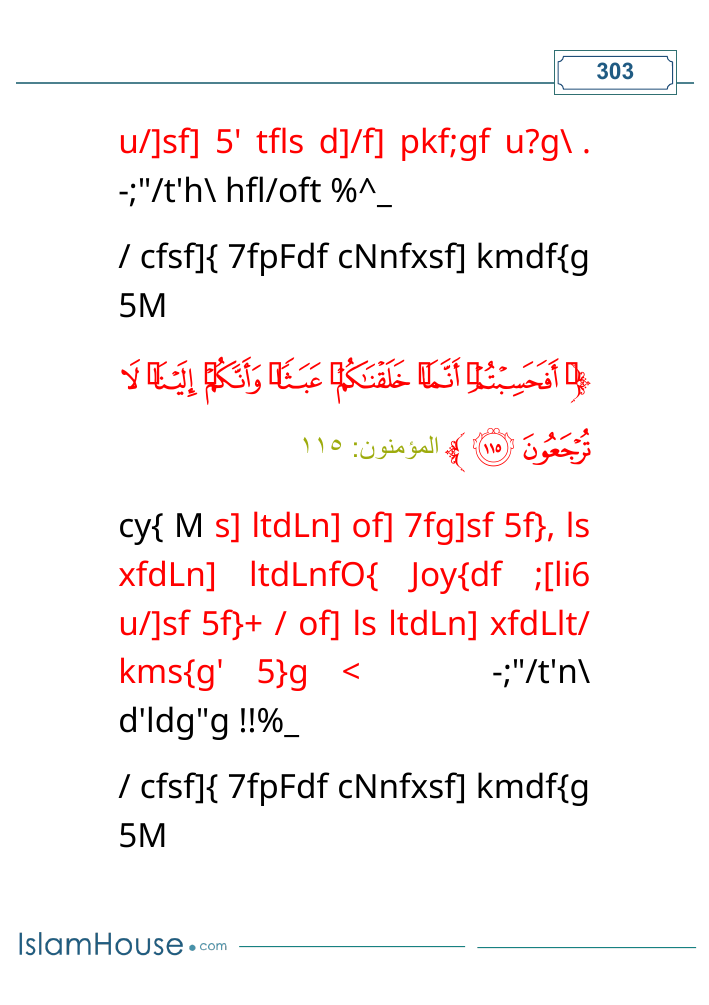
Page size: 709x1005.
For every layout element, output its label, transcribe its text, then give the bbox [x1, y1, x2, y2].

picture [471, 929, 697, 962]
picture [12, 928, 466, 961]
text ﭽ ﮮ ﮯ ﮰ ﮱ ﯓ ﯔ ﯕ ﯖ ﯗ ﭼ المؤمنون: ١١٥ [118, 347, 591, 480]
text cy{ M s] ltdLn] of] 7fg]sf 5f}, ls xfdLn] ltdLnfO{ Joy{df ;[li6 u/]sf 5f}+ / of] ls ltdLn] xfdLlt/ kms{g' 5}g < -;"/t'n\ d'ldg"g !!%_ [118, 501, 591, 743]
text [118, 118, 591, 212]
text / cfsf]{ 7fpFdf cNnfxsf] kmdf{g 5M [118, 763, 591, 857]
text / cfsf]{ 7fpFdf cNnfxsf] kmdf{g 5M [118, 233, 591, 327]
